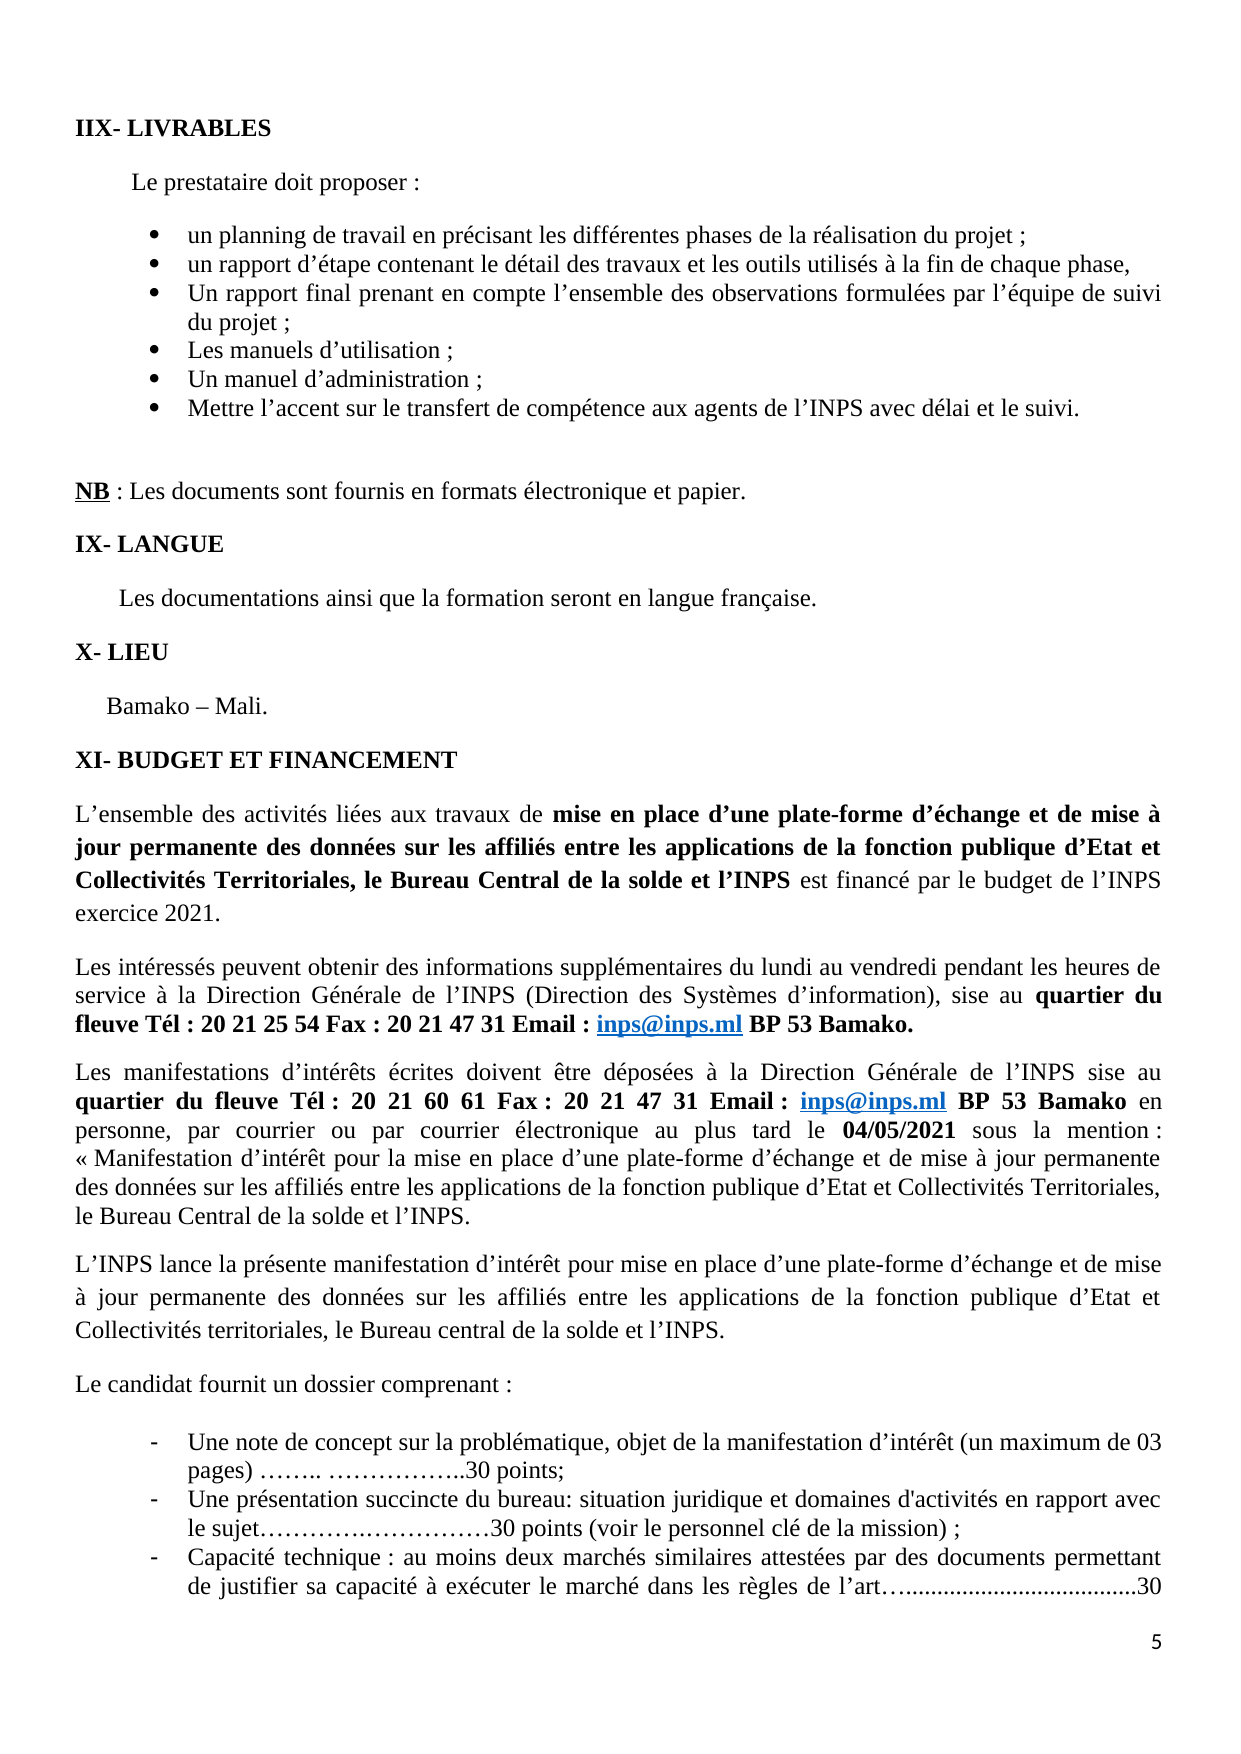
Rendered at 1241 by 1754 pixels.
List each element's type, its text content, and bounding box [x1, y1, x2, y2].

list Une présentation succincte du bureau: situation juridique et domaines d'activités en rapport avec le sujet………….……………30 points (voir le personnel clé de la mission) ; [150, 1484, 1162, 1542]
text Le candidat fournit un dossier comprenant : [75, 1369, 1162, 1397]
text NB : Les documents sont fournis en formats électronique et papier. [75, 476, 1162, 504]
text Les documentations ainsi que la formation seront en langue française. [75, 583, 1162, 612]
text L’INPS lance la présente manifestation d’intérêt pour mise en place d’une plate-forme d’échange et de mise à jour permanente des données sur les affiliés entre les applications de la fonction publique d’Etat et Collectivités territoriales, le Bureau central de la solde et l’INPS. [75, 1249, 1162, 1344]
text Les manifestations d’intérêts écrites doivent être déposées à la Direction Générale de l’INPS sise au quartier du fleuve Tél : 20 21 60 61 Fax : 20 21 47 31 Email : inps@inps.ml BP 53 Bamako en personne, par courrier ou par courrier électronique au plus tard le 04/05/2021 sous la mention : « Manifestation d’intérêt pour la mise en place d’une plate-forme d’échange et de mise à jour permanente des données sur les affiliés entre les applications de la fonction publique d’Etat et Collectivités Territoriales, le Bureau Central de la solde et l’INPS. [75, 1057, 1162, 1230]
text IIX- LIVRABLES [75, 113, 1162, 142]
text Bamako – Mali. [75, 691, 1162, 720]
text Le prestataire doit proposer : [112, 167, 1162, 196]
list Une note de concept sur la problématique, objet de la manifestation d’intérêt (un maximum de 03 pages) …….. ……………..30 points; [150, 1427, 1162, 1484]
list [150, 1542, 1162, 1599]
text IX- LANGUE [75, 529, 1162, 558]
text L’ensemble des activités liées aux travaux de mise en place d’une plate-forme d’échange et de mise à jour permanente des données sur les affiliés entre les applications de la fonction publique d’Etat et Collectivités Territoriales, le Bureau Central de la solde et l’INPS est financé par le budget de l’INPS exercice 2021. [75, 799, 1162, 927]
list un rapport d’étape contenant le détail des travaux et les outils utilisés à la fin de chaque phase, [150, 249, 1162, 278]
list Un manuel d’administration ; [150, 364, 1162, 393]
text Les intéressés peuvent obtenir des informations supplémentaires du lundi au vendredi pendant les heures de service à la Direction Générale de l’INPS (Direction des Systèmes d’information), sise au quartier du fleuve Tél : 20 21 25 54 Fax : 20 21 47 31 Email : inps@inps.ml BP 53 Bamako. [75, 952, 1162, 1038]
list Mettre l’accent sur le transfert de compétence aux agents de l’INPS avec délai et le suivi. [150, 393, 1162, 422]
text X- LIEU [75, 637, 1162, 666]
list Un rapport final prenant en compte l’ensemble des observations formulées par l’équipe de suivi du projet ; [150, 278, 1162, 336]
text XI- BUDGET ET FINANCEMENT [75, 745, 1162, 774]
list Les manuels d’utilisation ; [150, 336, 1162, 364]
list un planning de travail en précisant les différentes phases de la réalisation du projet ; [150, 221, 1162, 249]
